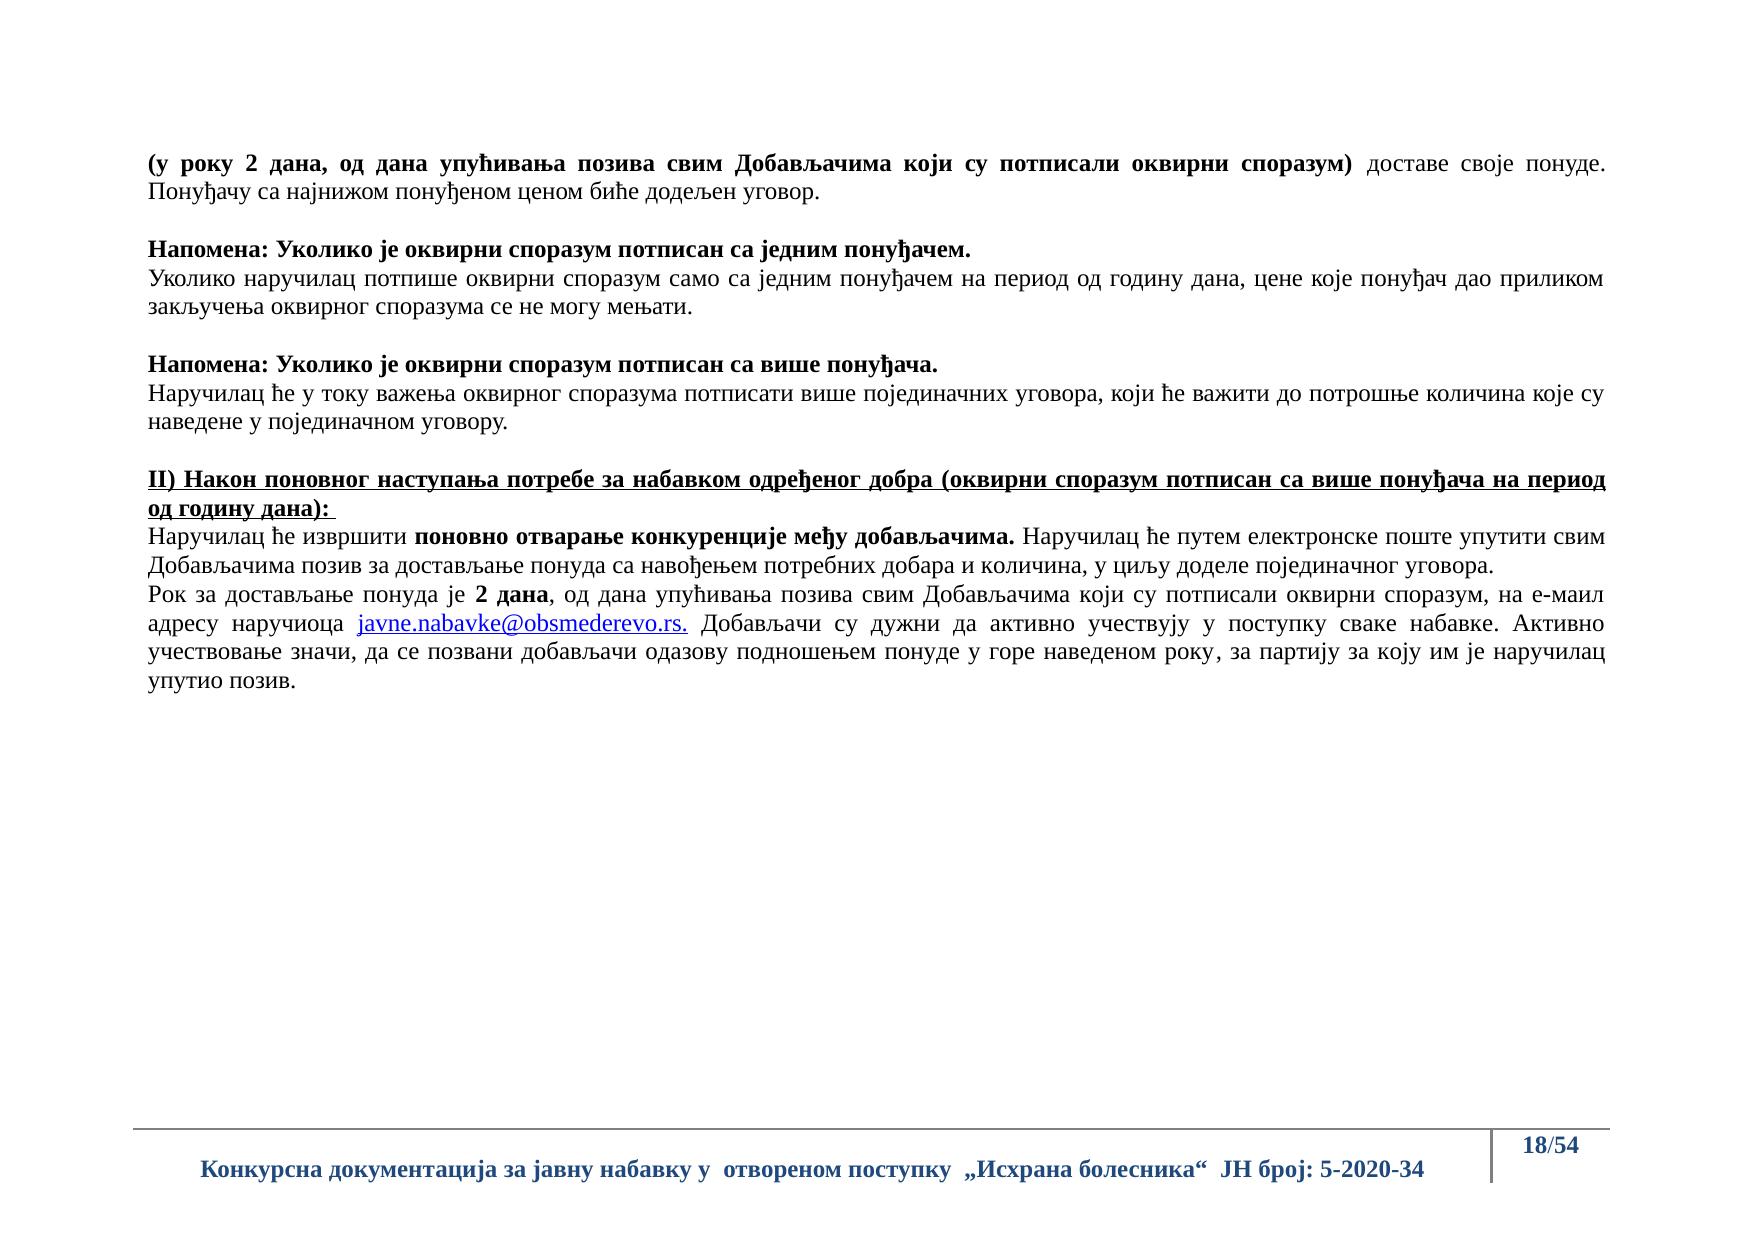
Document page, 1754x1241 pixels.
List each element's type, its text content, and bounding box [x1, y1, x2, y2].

text Уколико наручилац потпише оквирни споразум само са једним понуђачем на период од годину дана, цене које понуђач дао приликом закључења оквирног споразума се не могу мењати. [148, 263, 1606, 320]
text (у року 2 дана, од дана упућивања позива свим Добављачима који су потписали оквирни споразум) доставе своје понуде. Понуђачу са најнижом понуђеном ценом биће додељен уговор. [148, 148, 1606, 205]
text II) Након поновног наступања потребе за набавком одређеног добра (оквирни споразум потписан са више понуђача на период од годину дана): [148, 464, 1606, 489]
text Наручилац ће у току важења оквирног споразума потписати више појединачних уговора, који ће важити до потрошње количина које су наведене у појединачном уговору. [148, 378, 1606, 435]
text II) Након поновног наступања потребе за набавком одређеног добра (оквирни споразум потписан са више понуђача на период од годину дана): [148, 490, 1606, 521]
text Напомена: Уколико је оквирни споразум потписан са више понуђача. [148, 349, 1606, 378]
text Рок за достављање понуда је 2 дана, од дана упућивања позива свим Добављачима који су потписали оквирни споразум, на е-маил адресу наручиоца javne.nabavke@obsmederevo.rs. Добављачи су дужни да активно учествују у поступку сваке набавке. Активно учествовање значи, да се позвани добављачи одазову подношењем понуде у горе наведеном року, за партију за коју им је наручилац упутио позив. [148, 579, 1606, 694]
text Напомена: Уколико је оквирни споразум потписан са једним понуђачем. [148, 234, 1606, 263]
text Наручилац ће извршити поновно отварање конкуренције међу добављачима. Наручилац ће путем електронске поште упутити свим Добављачима позив за достављање понуда са навођењем потребних добара и количина, у циљу доделе појединачног уговора. [148, 521, 1606, 579]
